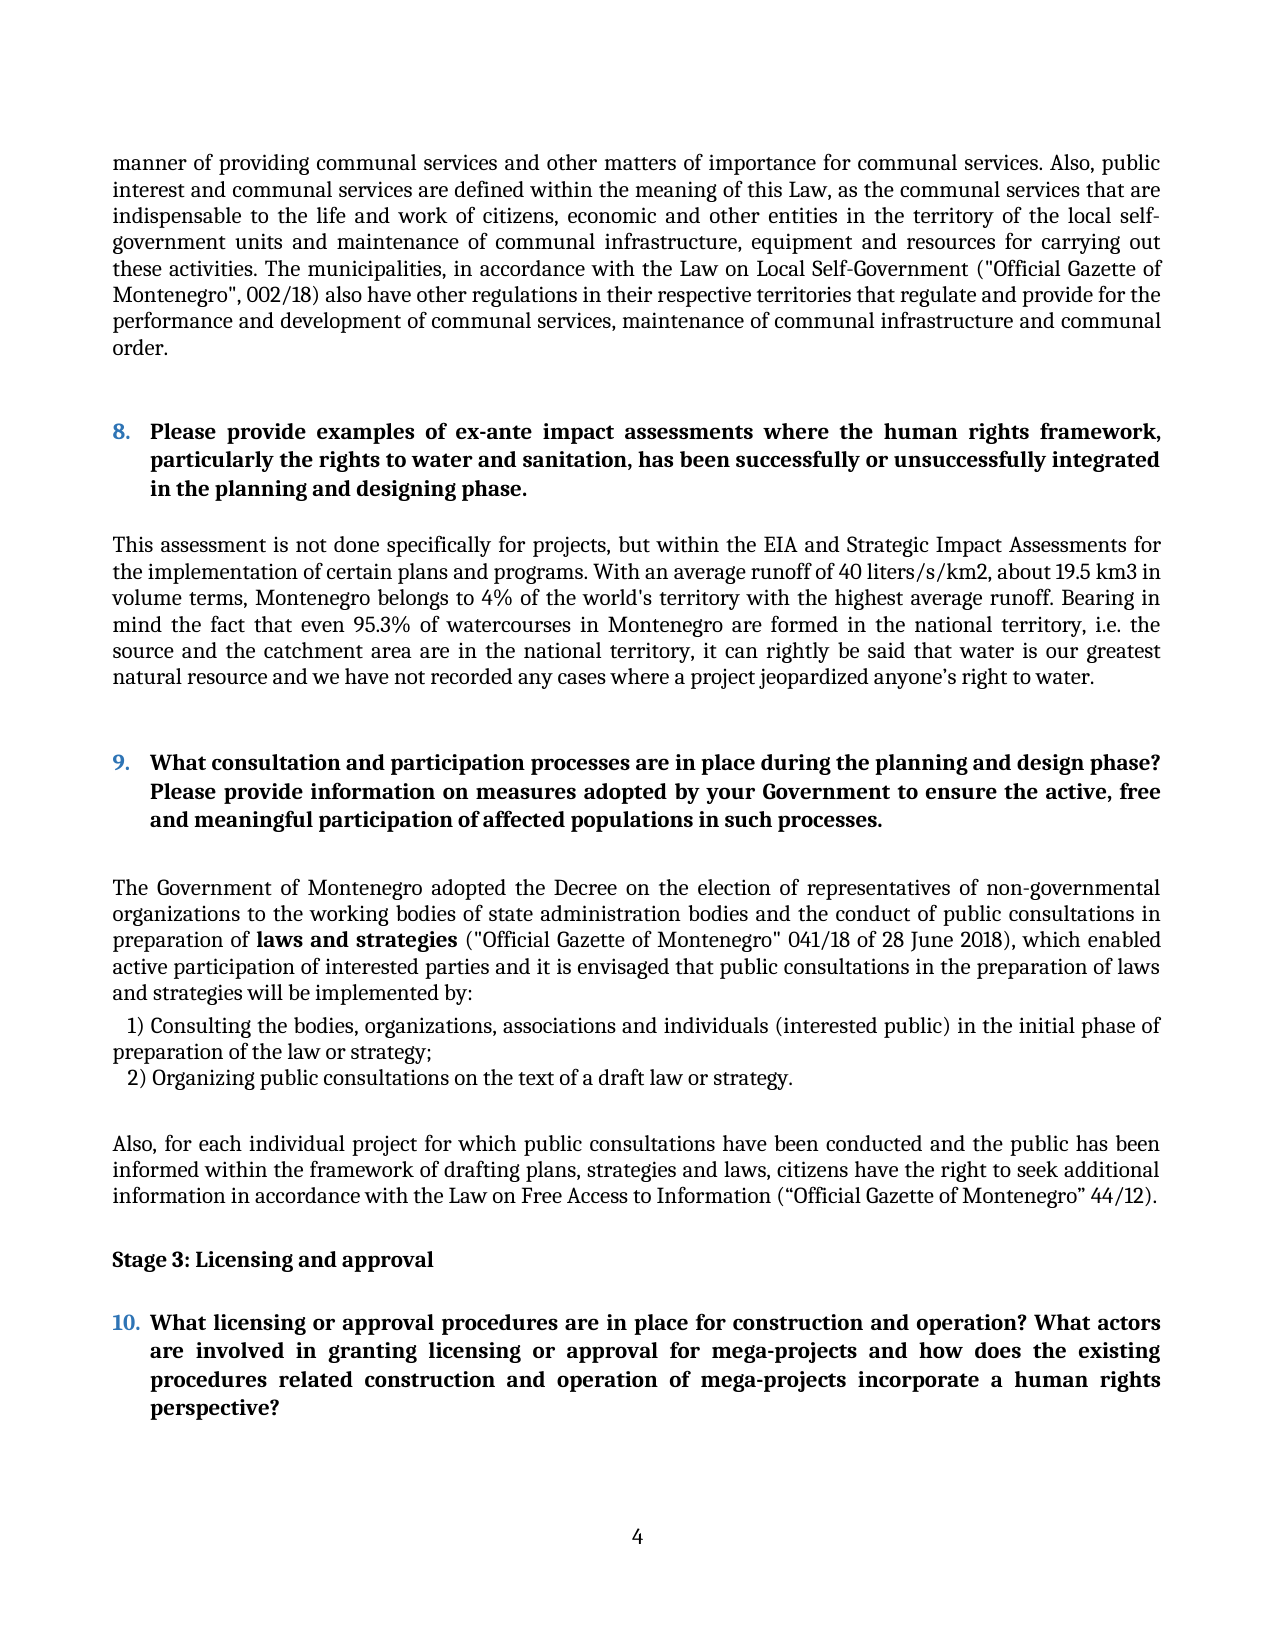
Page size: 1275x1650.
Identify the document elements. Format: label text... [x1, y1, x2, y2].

list What consultation and participation processes are in place during the planning and design phase? Please provide information on measures adopted by your Government to ensure the active, free and meaningful participation of affected populations in such processes. [112, 750, 1162, 833]
text Stage 3: Licensing and approval [112, 1247, 1162, 1273]
list Please provide examples of ex-ante impact assessments where the human rights framework, particularly the rights to water and sanitation, has been successfully or unsuccessfully integrated in the planning and designing phase. [112, 418, 1162, 502]
text This assessment is not done specifically for projects, but within the EIA and Strategic Impact Assessments for the implementation of certain plans and programs. With an average runoff of 40 liters/s/km2, about 19.5 km3 in volume terms, Montenegro belongs to 4% of the world's territory with the highest average runoff. Bearing in mind the fact that even 95.3% of watercourses in Montenegro are formed in the national territory, i.e. the source and the catchment area are in the national territory, it can rightly be said that water is our greatest natural resource and we have not recorded any cases where a project jeopardized anyone’s right to water. [112, 532, 1162, 690]
text The Government of Montenegro adopted the Decree on the election of representatives of non-governmental organizations to the working bodies of state administration bodies and the conduct of public consultations in preparation of laws and strategies ("Official Gazette of Montenegro" 041/18 of 28 June 2018), which enabled active participation of interested parties and it is envisaged that public consultations in the preparation of laws and strategies will be implemented by: [112, 874, 1162, 1006]
list What licensing or approval procedures are in place for construction and operation? What actors are involved in granting licensing or approval for mega-projects and how does the existing procedures related construction and operation of mega-projects incorporate a human rights perspective? [112, 1310, 1162, 1421]
text 1) Consulting the bodies, organizations, associations and individuals (interested public) in the initial phase of preparation of the law or strategy; [112, 1012, 1162, 1065]
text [112, 150, 1162, 361]
text 2) Organizing public consultations on the text of a draft law or strategy. [112, 1065, 1162, 1091]
